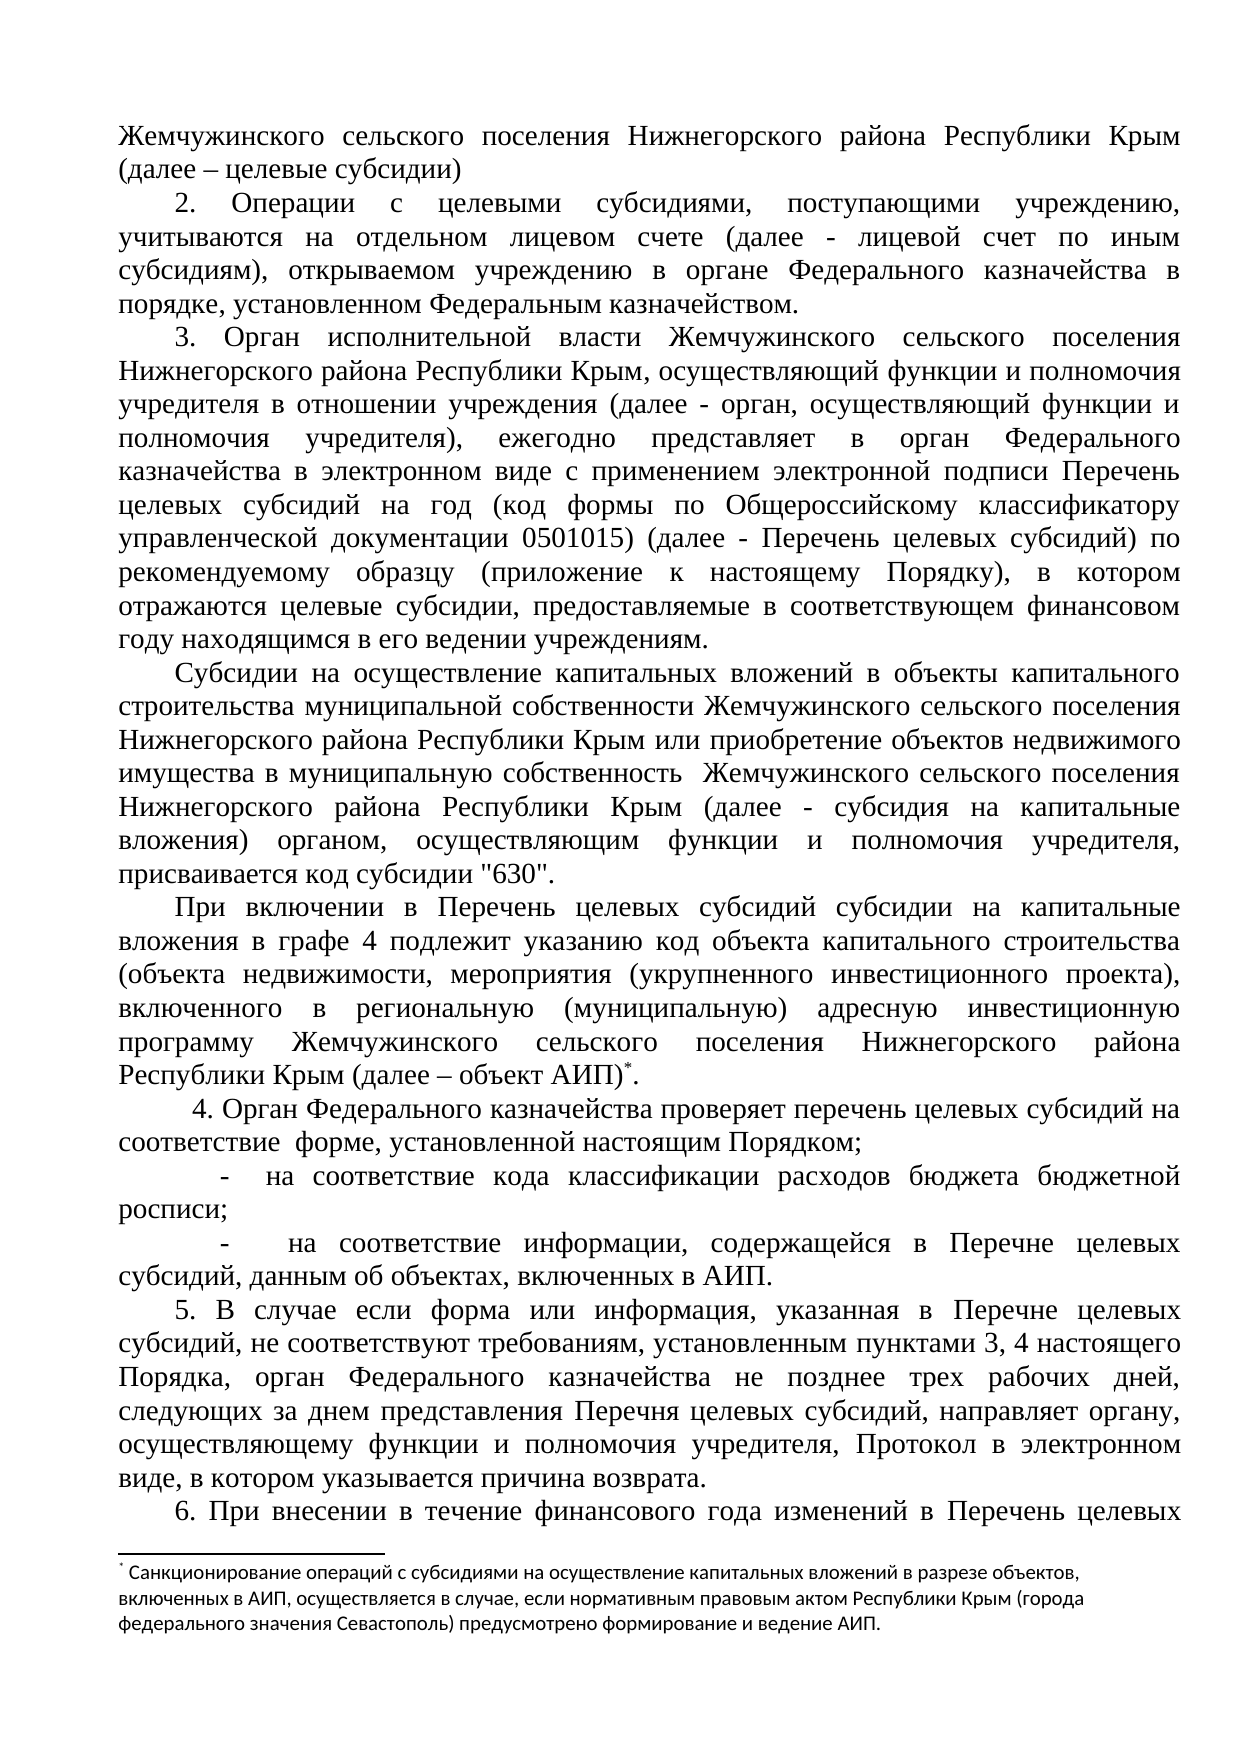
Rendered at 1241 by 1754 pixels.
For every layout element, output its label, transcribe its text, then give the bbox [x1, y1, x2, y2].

text 5. В случае если форма или информация, указанная в Перечне целевых субсидий, не соответствуют требованиям, установленным пунктами 3, 4 настоящего Порядка, орган Федерального казначейства не позднее трех рабочих дней, следующих за днем представления Перечня целевых субсидий, направляет органу, осуществляющему функции и полномочия учредителя, Протокол в электронном виде, в котором указывается причина возврата. [118, 1292, 1181, 1493]
text 3. Орган исполнительной власти Жемчужинского сельского поселения Нижнегорского района Республики Крым, осуществляющий функции и полномочия учредителя в отношении учреждения (далее - орган, осуществляющий функции и полномочия учредителя), ежегодно представляет в орган Федерального казначейства в электронном виде с применением электронной подписи Перечень целевых субсидий на год (код формы по Общероссийскому классификатору управленческой документации 0501015) (далее - Перечень целевых субсидий) по рекомендуемому образцу (приложение к настоящему Порядку), в котором отражаются целевые субсидии, предоставляемые в соответствующем финансовом году находящимся в его ведении учреждениям. [118, 319, 1181, 655]
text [118, 1493, 1181, 1527]
text 4. Орган Федерального казначейства проверяет перечень целевых субсидий на соответствие форме, установленной настоящим Порядком; [118, 1091, 1181, 1158]
text Субсидии на осуществление капитальных вложений в объекты капитального строительства муниципальной собственности Жемчужинского сельского поселения Нижнегорского района Республики Крым или приобретение объектов недвижимого имущества в муниципальную собственность Жемчужинского сельского поселения Нижнегорского района Республики Крым (далее - субсидия на капитальные вложения) органом, осуществляющим функции и полномочия учредителя, присваивается код субсидии "630". [118, 655, 1181, 889]
text 2. Операции с целевыми субсидиями, поступающими учреждению, учитываются на отдельном лицевом счете (далее - лицевой счет по иным субсидиям), открываемом учреждению в органе Федерального казначейства в порядке, установленном Федеральным казначейством. [118, 185, 1181, 319]
list на соответствие кода классификации расходов бюджета бюджетной росписи; [118, 1158, 1181, 1225]
text При включении в Перечень целевых субсидий субсидии на капитальные вложения в графе 4 подлежит указанию код объекта капитального строительства (объекта недвижимости, мероприятия (укрупненного инвестиционного проекта), включенного в региональную (муниципальную) адресную инвестиционную программу Жемчужинского сельского поселения Нижнегорского района Республики Крым (далее – объект АИП). [118, 889, 1181, 1091]
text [118, 118, 1181, 185]
list на соответствие информации, содержащейся в Перечне целевых субсидий, данным об объектах, включенных в АИП. [118, 1225, 1181, 1292]
